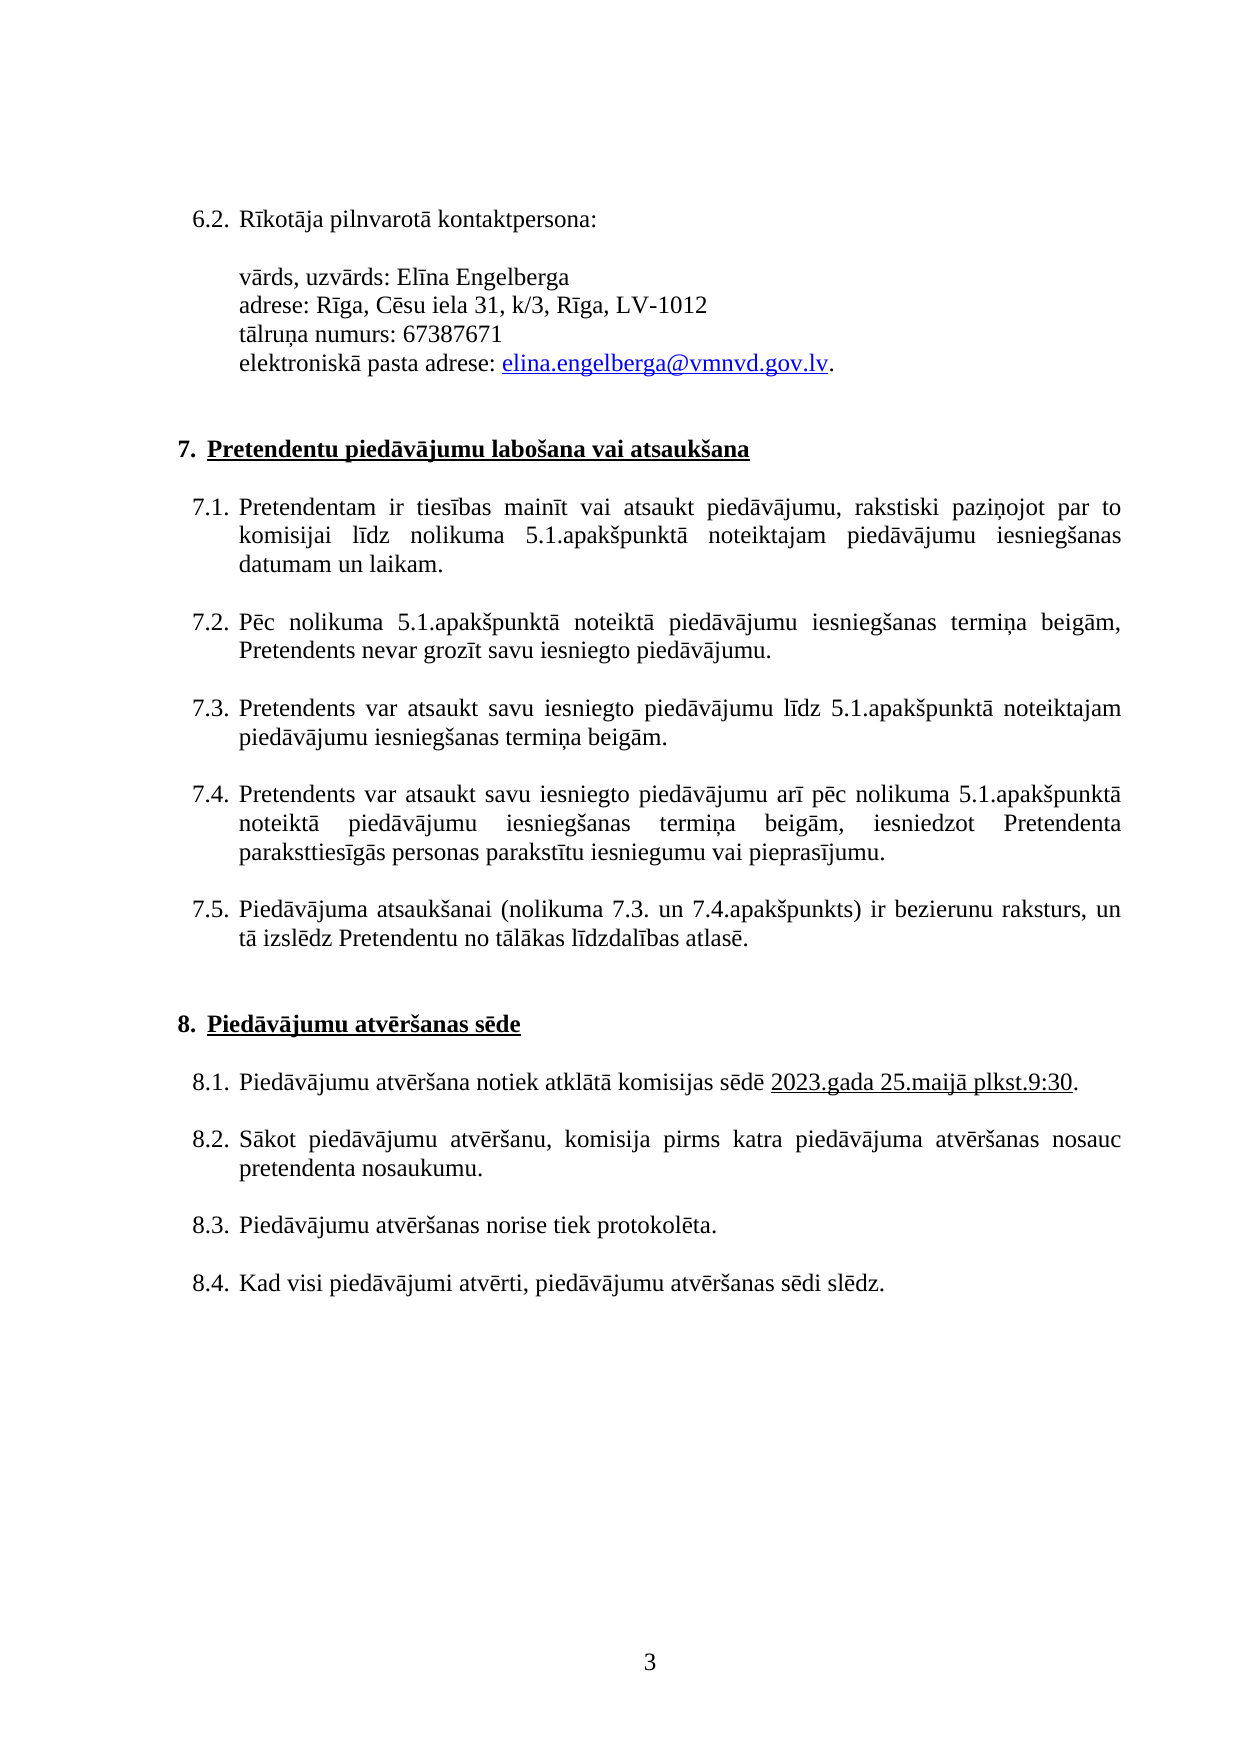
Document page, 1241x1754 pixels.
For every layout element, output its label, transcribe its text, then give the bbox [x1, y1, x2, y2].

list adrese: Rīga, Cēsu iela 31, k/3, Rīga, LV-1012 [239, 291, 1122, 319]
list elektroniskā pasta adrese: elina.engelberga@vmnvd.gov.lv. [239, 348, 1122, 377]
list Pēc nolikuma 5.1.apakšpunktā noteiktā piedāvājumu iesniegšanas termiņa beigām, Pretendents nevar grozīt savu iesniegto piedāvājumu. [192, 607, 1122, 664]
list Piedāvājuma atsaukšanai (nolikuma 7.3. un 7.4.apakšpunkts) ir bezierunu raksturs, un tā izslēdz Pretendentu no tālākas līdzdalības atlasē. [192, 894, 1122, 952]
list Kad visi piedāvājumi atvērti, piedāvājumu atvēršanas sēdi slēdz. [192, 1268, 1122, 1297]
list Pretendents var atsaukt savu iesniegto piedāvājumu līdz 5.1.apakšpunktā noteiktajam piedāvājumu iesniegšanas termiņa beigām. [192, 693, 1122, 751]
list Rīkotāja pilnvarotā kontaktpersona: [192, 204, 1122, 233]
list Pretendents var atsaukt savu iesniegto piedāvājumu arī pēc nolikuma 5.1.apakšpunktā noteiktā piedāvājumu iesniegšanas termiņa beigām, iesniedzot Pretendenta paraksttiesīgās personas parakstītu iesniegumu vai pieprasījumu. [192, 779, 1122, 866]
list Piedāvājumu atvēršanas norise tiek protokolēta. [192, 1211, 1122, 1239]
list Sākot piedāvājumu atvēršanu, komisija pirms katra piedāvājuma atvēršanas nosauc pretendenta nosaukumu. [192, 1124, 1122, 1182]
list tālruņa numurs: 67387671 [239, 319, 1122, 348]
list Pretendentu piedāvājumu labošana vai atsaukšana [177, 434, 1122, 463]
list Piedāvājumu atvēršanas sēde [177, 1009, 1122, 1038]
list Piedāvājumu atvēršana notiek atklātā komisijas sēdē 2023.gada 25.maijā plkst.9:30. [192, 1067, 1122, 1096]
list vārds, uzvārds: Elīna Engelberga [239, 262, 1122, 291]
list Pretendentam ir tiesības mainīt vai atsaukt piedāvājumu, rakstiski paziņojot par to komisijai līdz nolikuma 5.1.apakšpunktā noteiktajam piedāvājumu iesniegšanas datumam un laikam. [192, 492, 1122, 578]
